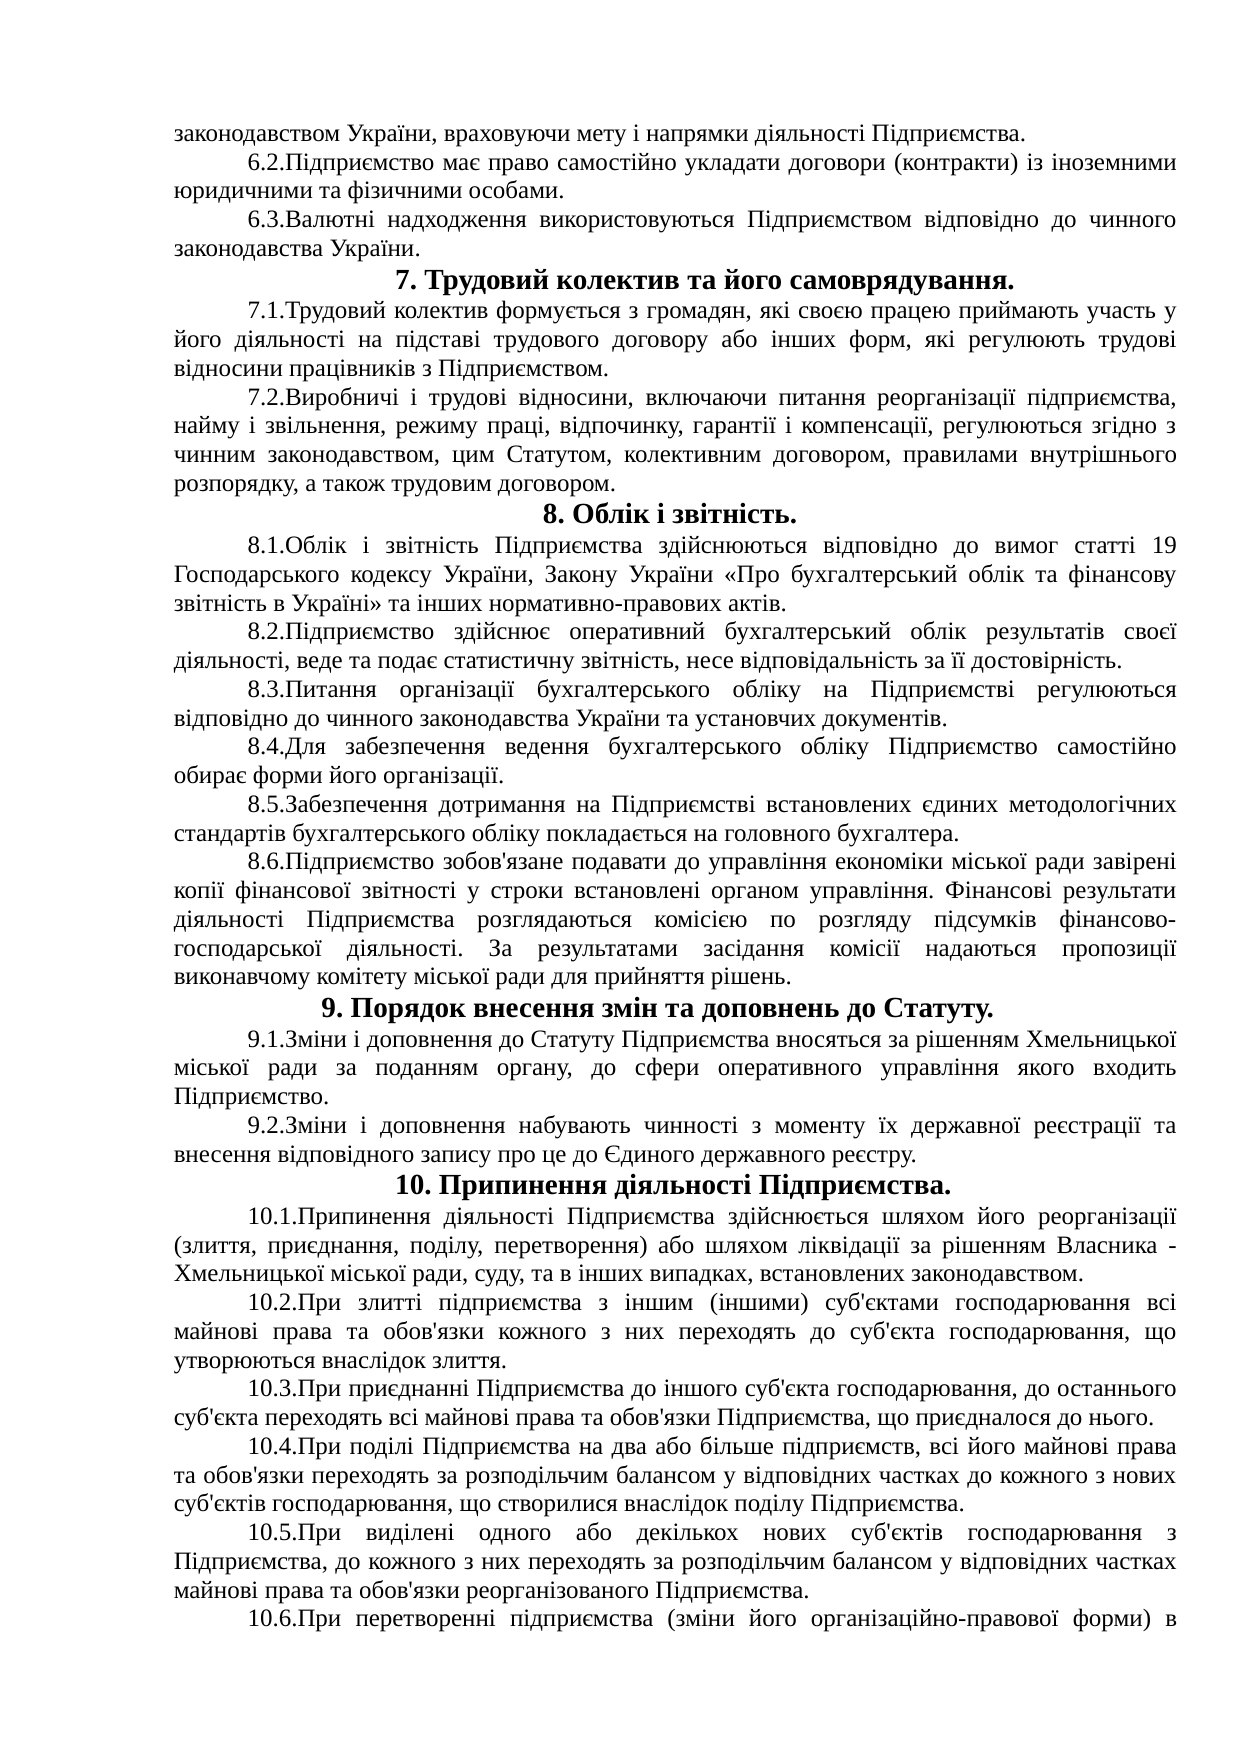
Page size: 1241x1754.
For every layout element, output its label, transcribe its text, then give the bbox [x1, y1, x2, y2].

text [173, 118, 1177, 147]
text 7.1.Трудовий колектив формується з громадян, які своєю працею приймають участь у його діяльності на підставі трудового договору або інших форм, які регулюють трудові відносини працівників з Підприємством. [173, 295, 1177, 382]
text 8.5.Забезпечення дотримання на Підприємстві встановлених єдиних методологічних стандартів бухгалтерського обліку покладається на головного бухгалтера. [173, 789, 1177, 846]
text 8.3.Питання організації бухгалтерського обліку на Підприємстві регулюються відповідно до чинного законодавства України та установчих документів. [173, 674, 1177, 731]
text 10. Припинення діяльності Підприємства. [173, 1167, 1177, 1201]
text 10.5.При виділені одного або декількох нових суб'єктів господарювання з Підприємства, до кожного з них переходять за розподільчим балансом у відповідних частках майнові права та обов'язки реорганізованого Підприємства. [173, 1517, 1177, 1603]
text 10.3.При приєднанні Підприємства до іншого суб'єкта господарювання, до останнього суб'єкта переходять всі майнові права та обов'язки Підприємства, що приєдналося до нього. [173, 1373, 1177, 1431]
text 10.4.При поділі Підприємства на два або більше підприємств, всі його майнові права та обов'язки переходять за розподільчим балансом у відповідних частках до кожного з нових суб'єктів господарювання, що створилися внаслідок поділу Підприємства. [173, 1431, 1177, 1517]
text 6.2.Підприємство має право самостійно укладати договори (контракти) із іноземними юридичними та фізичними особами. [173, 147, 1177, 204]
text 8.6.Підприємство зобов'язане подавати до управління економіки міської ради завірені копії фінансової звітності у строки встановлені органом управління. Фінансові результати діяльності Підприємства розглядаються комісією по розгляду підсумків фінансово-господарської діяльності. За результатами засідання комісії надаються пропозиції виконавчому комітету міської ради для прийняття рішень. [173, 846, 1177, 990]
text 7. Трудовий колектив та його самоврядування. [173, 262, 1177, 295]
text 8. Облік і звітність. [173, 497, 1177, 530]
text 8.2.Підприємство здійснює оперативний бухгалтерський облік результатів своєї діяльності, веде та подає статистичну звітність, несе відповідальність за її достовірність. [173, 616, 1177, 674]
text 9.2.Зміни і доповнення набувають чинності з моменту їх державної реєстрації та внесення відповідного запису про це до Єдиного державного реєстру. [173, 1110, 1177, 1167]
text 10.2.При злитті підприємства з іншим (іншими) суб'єктами господарювання всі майнові права та обов'язки кожного з них переходять до суб'єкта господарювання, що утворюються внаслідок злиття. [173, 1287, 1177, 1373]
text 9. Порядок внесення змін та доповнень до Статуту. [173, 990, 1177, 1024]
text 9.1.Зміни і доповнення до Статуту Підприємства вносяться за рішенням Хмельницької міської ради за поданням органу, до сфери оперативного управління якого входить Підприємство. [173, 1024, 1177, 1110]
text 10.1.Припинення діяльності Підприємства здійснюється шляхом його реорганізації (злиття, приєднання, поділу, перетворення) або шляхом ліквідації за рішенням Власника -Хмельницької міської ради, суду, та в інших випадках, встановлених законодавством. [173, 1201, 1177, 1287]
text 8.4.Для забезпечення ведення бухгалтерського обліку Підприємство самостійно обирає форми його організації. [173, 731, 1177, 789]
text 6.3.Валютні надходження використовуються Підприємством відповідно до чинного законодавства України. [173, 204, 1177, 262]
text 8.1.Облік і звітність Підприємства здійснюються відповідно до вимог статті 19 Господарського кодексу України, Закону України «Про бухгалтерський облік та фінансову звітність в Україні» та інших нормативно-правових актів. [173, 530, 1177, 616]
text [173, 1603, 1177, 1632]
text 7.2.Виробничі і трудові відносини, включаючи питання реорганізації підприємства, найму і звільнення, режиму праці, відпочинку, гарантії і компенсації, регулюються згідно з чинним законодавством, цим Статутом, колективним договором, правилами внутрішнього розпорядку, а також трудовим договором. [173, 382, 1177, 497]
